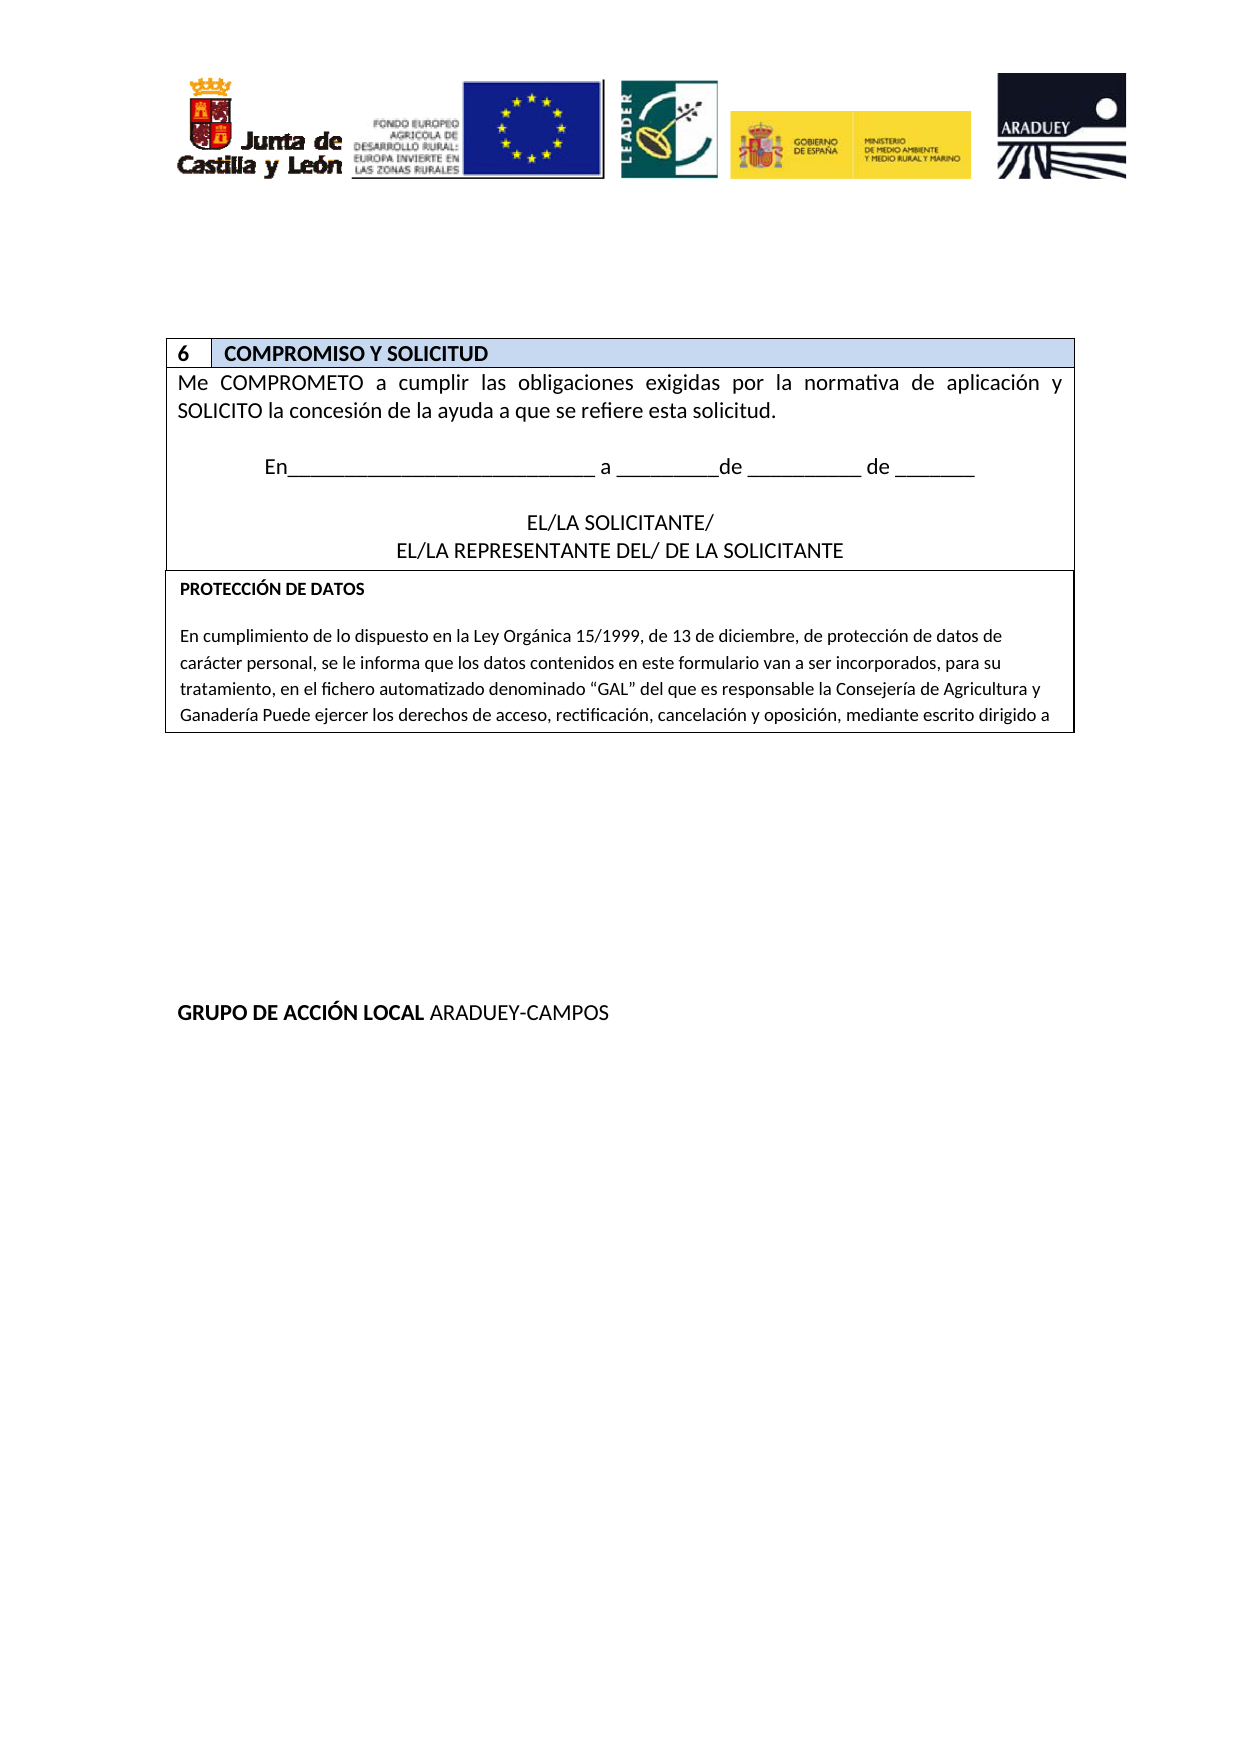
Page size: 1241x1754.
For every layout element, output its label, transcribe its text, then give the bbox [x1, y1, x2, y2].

table_cell Me COMPROMETO a cumplir las obligaciones exigidas por la normativa de aplicación y SOLICITO la concesión de la ayuda a que se refiere esta solicitud. En___________________________ a _________de __________ de _______ EL/LA SOLICITANTE/ EL/LA REPRESENTANTE DEL/ DE LA SOLICITANTE Fdo.: [167, 368, 1074, 570]
picture [177, 73, 1127, 179]
table_header COMPROMISO Y SOLICITUD [212, 339, 1074, 367]
text GRUPO DE ACCIÓN LOCAL ARADUEY-CAMPOS [177, 998, 1063, 1026]
table_header 6 [167, 339, 211, 367]
